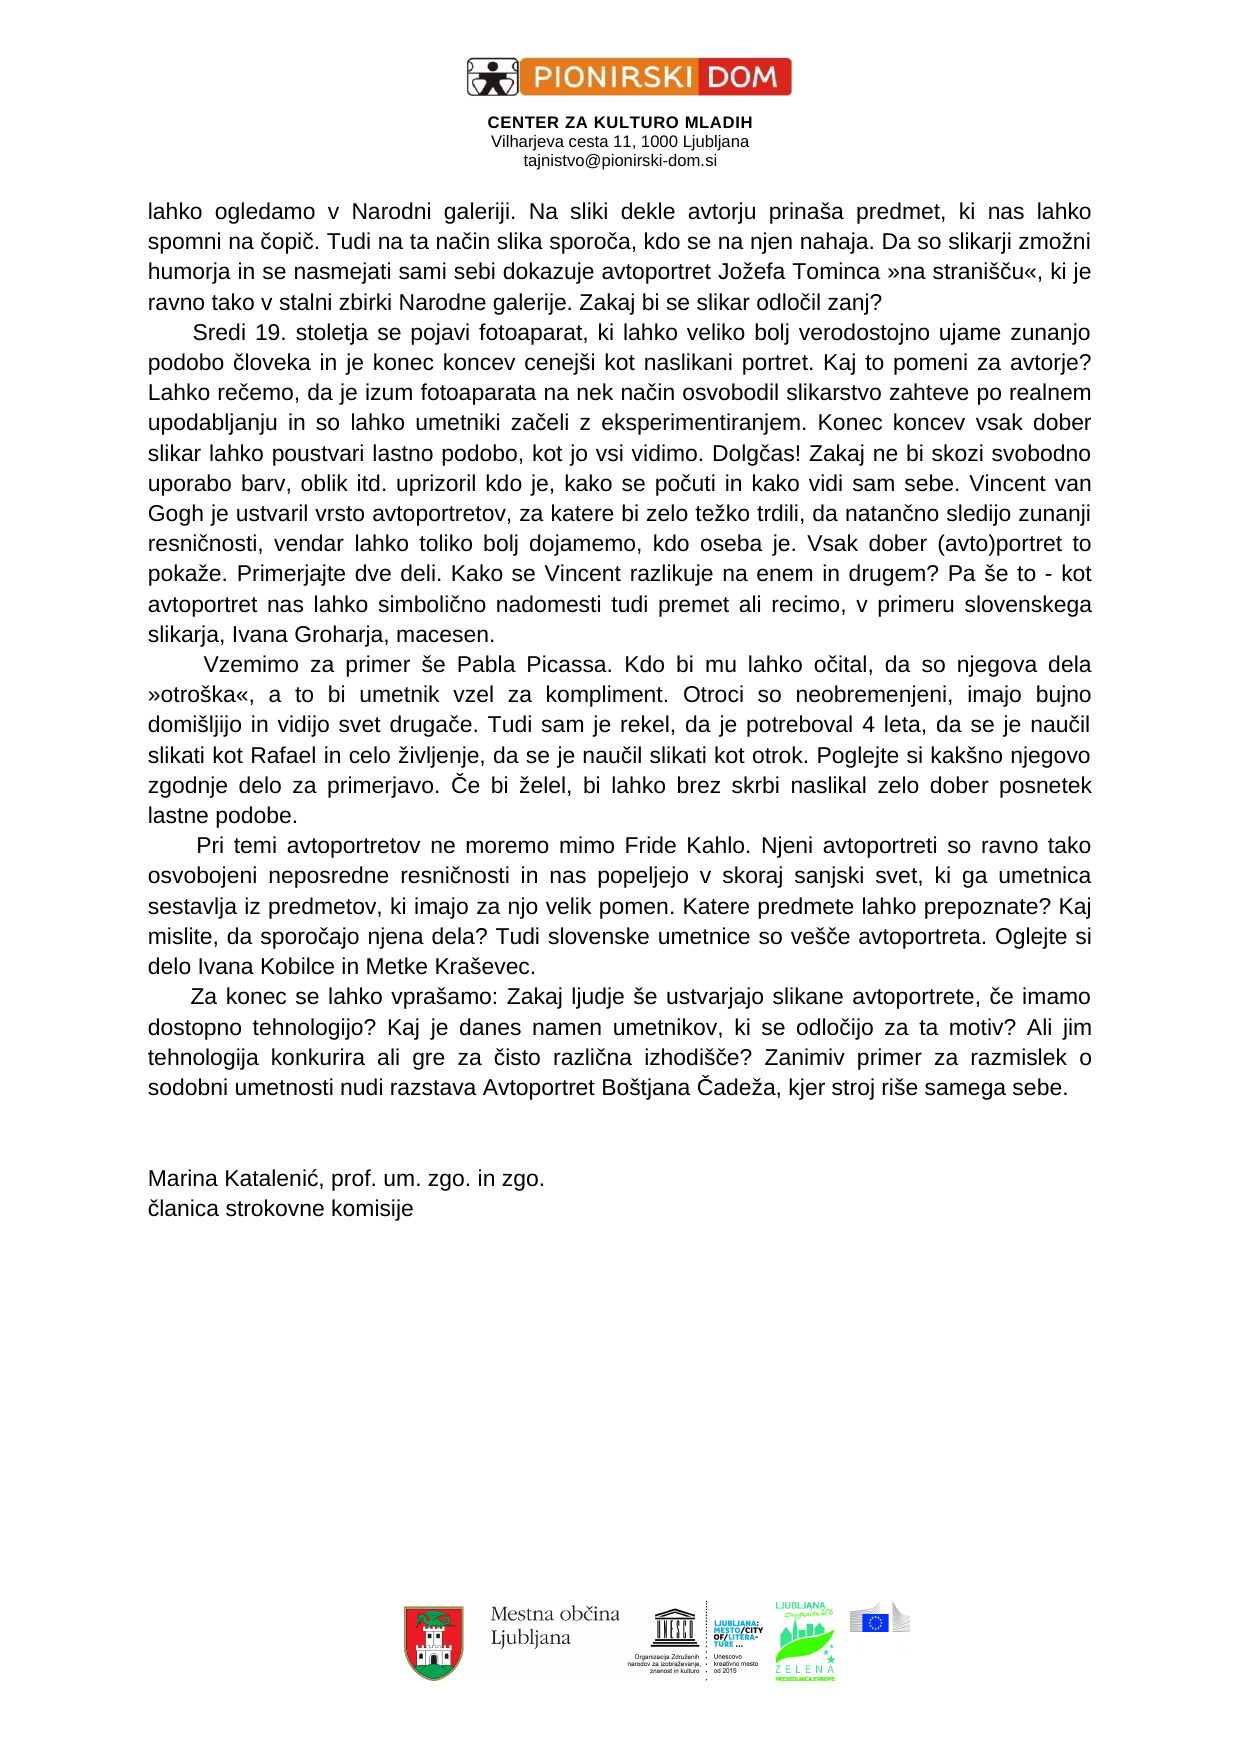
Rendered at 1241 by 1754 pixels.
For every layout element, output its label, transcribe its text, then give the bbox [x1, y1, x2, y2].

text Sredi 19. stoletja se pojavi fotoaparat, ki lahko veliko bolj verodostojno ujame zunanjo podobo človeka in je konec koncev cenejši kot naslikani portret. Kaj to pomeni za avtorje? Lahko rečemo, da je izum fotoaparata na nek način osvobodil slikarstvo zahteve po realnem upodabljanju in so lahko umetniki začeli z eksperimentiranjem. Konec koncev vsak dober slikar lahko poustvari lastno podobo, kot jo vsi vidimo. Dolgčas! Zakaj ne bi skozi svobodno uporabo barv, oblik itd. uprizoril kdo je, kako se počuti in kako vidi sam sebe. Vincent van Gogh je ustvaril vrsto avtoportretov, za katere bi zelo težko trdili, da natančno sledijo zunanji resničnosti, vendar lahko toliko bolj dojamemo, kdo oseba je. Vsak dober (avto)portret to pokaže. Primerjajte dve deli. Kako se Vincent razlikuje na enem in drugem? Pa še to - kot avtoportret nas lahko simbolično nadomesti tudi premet ali recimo, v primeru slovenskega slikarja, Ivana Groharja, macesen. [148, 319, 1093, 647]
picture [404, 1600, 910, 1681]
text Za konec se lahko vprašamo: Zakaj ljudje še ustvarjajo slikane avtoportrete, če imamo dostopno tehnologijo? Kaj je danes namen umetnikov, ki se odločijo za ta motiv? Ali jim tehnologija konkurira ali gre za čisto različna izhodišče? Zanimiv primer za razmislek o sodobni umetnosti nudi razstava Avtoportret Boštjana Čadeža, kjer stroj riše samega sebe. [148, 983, 1093, 1100]
text Pri temi avtoportretov ne moremo mimo Fride Kahlo. Njeni avtoportreti so ravno tako osvobojeni neposredne resničnosti in nas popeljejo v skoraj sanjski svet, ki ga umetnica sestavlja iz predmetov, ki imajo za njo velik pomen. Katere predmete lahko prepoznate? Kaj mislite, da sporočajo njena dela? Tudi slovenske umetnice so vešče avtoportreta. Oglejte si delo Ivana Kobilce in Metke Kraševec. [148, 832, 1093, 979]
picture [448, 44, 792, 109]
text Marina Katalenić, prof. um. zgo. in zgo. [148, 1164, 1093, 1191]
text članica strokovne komisije [148, 1195, 1093, 1221]
text Vzemimo za primer še Pabla Picassa. Kdo bi mu lahko očital, da so njegova dela »otroška«, a to bi umetnik vzel za kompliment. Otroci so neobremenjeni, imajo bujno domišljijo in vidijo svet drugače. Tudi sam je rekel, da je potreboval 4 leta, da se je naučil slikati kot Rafael in celo življenje, da se je naučil slikati kot otrok. Poglejte si kakšno njegovo zgodnje delo za primerjavo. Če bi želel, bi lahko brez skrbi naslikal zelo dober posnetek lastne podobe. [148, 651, 1093, 828]
